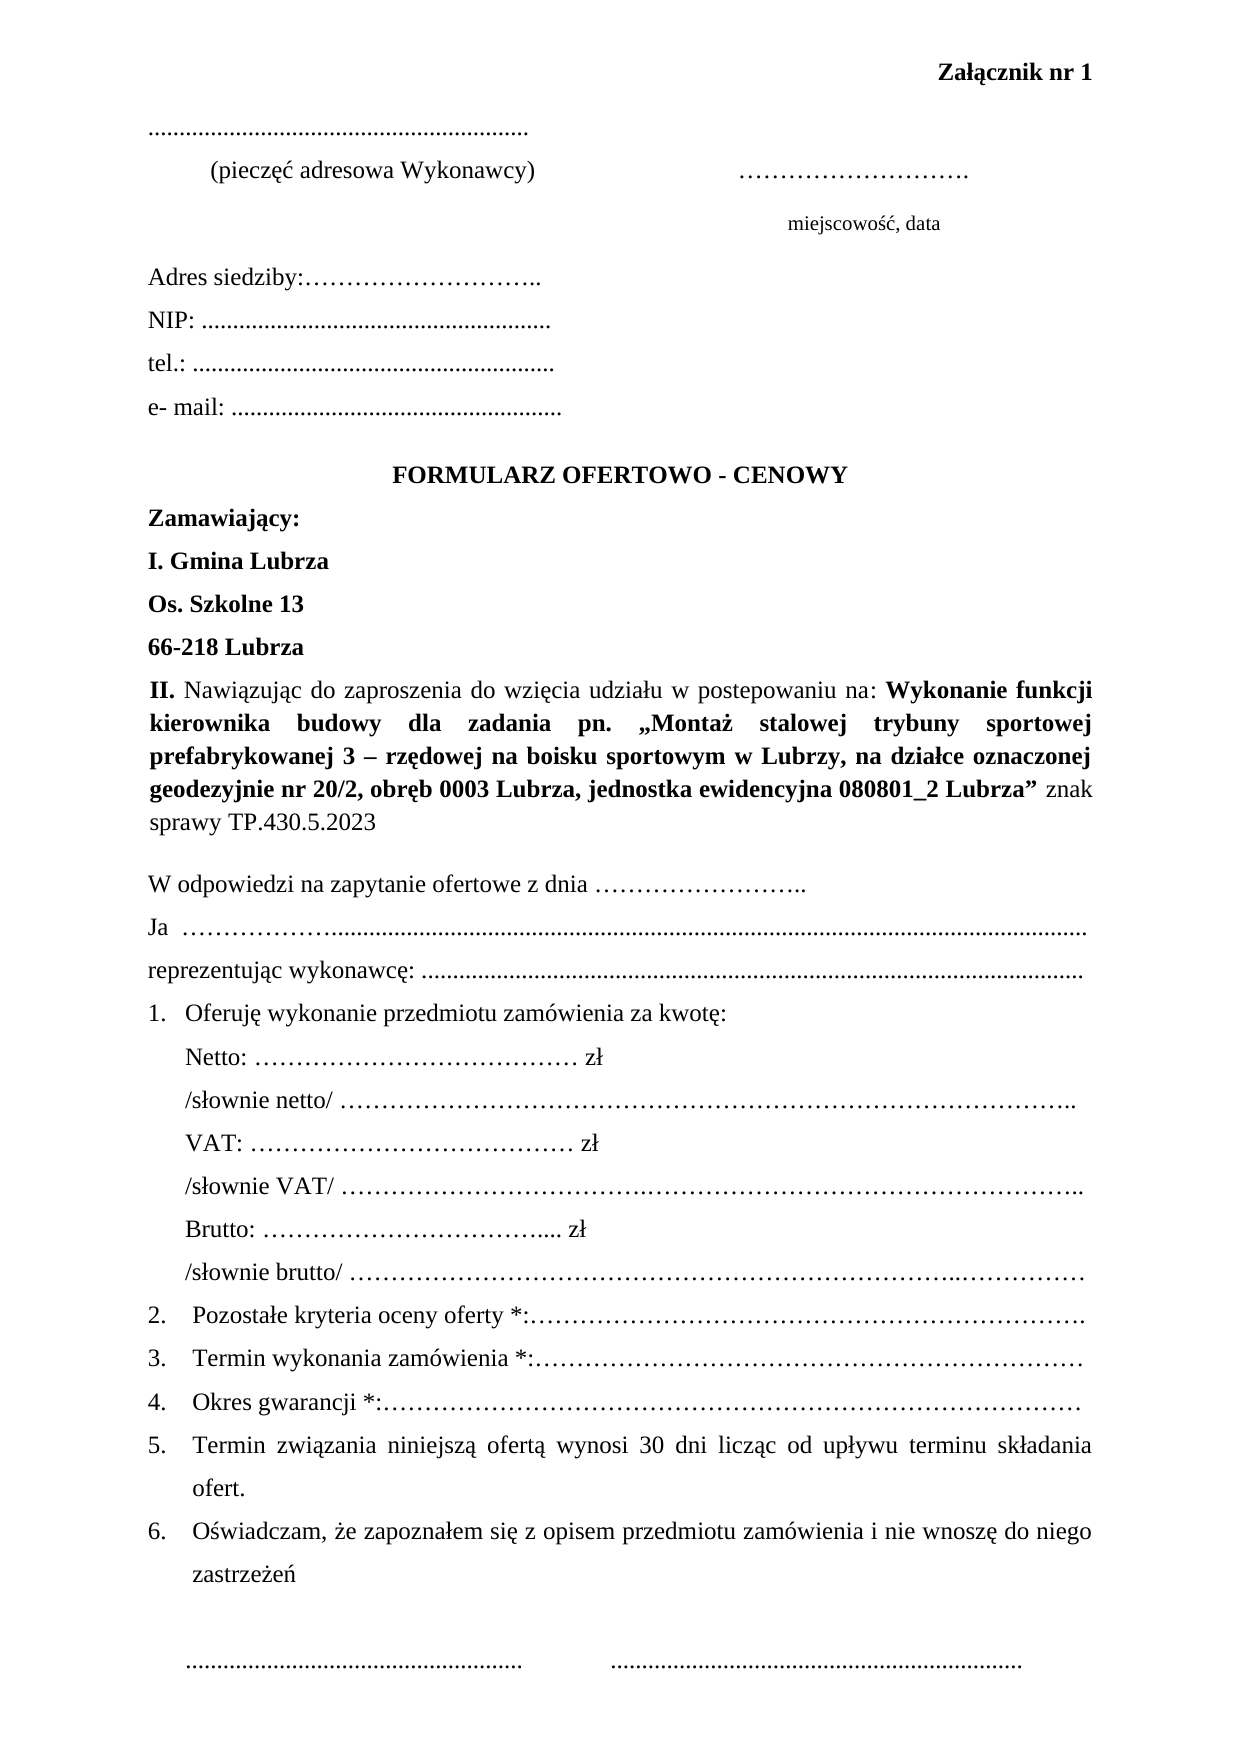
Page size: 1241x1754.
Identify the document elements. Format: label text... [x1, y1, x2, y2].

text W odpowiedzi na zapytanie ofertowe z dnia …………………….. [148, 869, 1093, 898]
list Oferuję wykonanie przedmiotu zamówienia za kwotę: [148, 998, 1090, 1027]
subtitle NIP: ........................................................ [148, 305, 1093, 334]
text tel.: .......................................................... [148, 348, 1093, 377]
text II. Nawiązując do zaproszenia do wzięcia udziału w postepowaniu na: Wykonanie funkcji kierownika budowy dla zadania pn. „Montaż stalowej trybuny sportowej prefabrykowanej 3 – rzędowej na boisku sportowym w Lubrzy, na działce oznaczonej geodezyjnie nr 20/2, obręb 0003 Lubrza, jednostka ewidencyjna 080801_2 Lubrza” znak sprawy TP.430.5.2023 [149, 675, 1093, 836]
text reprezentując wykonawcę: .......................................................................................................... [148, 955, 1093, 984]
text /słownie netto/ …………………………………………………………………………….. [148, 1085, 1090, 1113]
text /słownie brutto/ ………………………………………………………………..…………… [148, 1257, 1090, 1286]
list Pozostałe kryteria oceny oferty *:…………………………………………………………. [148, 1300, 1093, 1329]
text Zamawiający: [148, 503, 1093, 532]
text Adres siedziby:……………………….. [148, 262, 1093, 291]
text Ja ………………......................................................................................................................... [148, 912, 1093, 941]
text VAT: ………………………………… zł [148, 1128, 1090, 1157]
list Okres gwarancji *:………………………………………………………………………… [148, 1387, 1093, 1415]
text e- mail: ..................................................... [148, 392, 1093, 420]
text Załącznik nr 1 [148, 57, 1093, 86]
subtitle FORMULARZ OFERTOWO - CENOWY [148, 460, 1093, 488]
text Brutto: …………………………….... zł [148, 1214, 1090, 1243]
text ............................................................. (pieczęć adresowa Wykonawcy) ………………………. [148, 112, 1093, 184]
list Termin wykonania zamówienia *:………………………………………………………… [148, 1343, 1093, 1372]
text ...................................................... .................................................................. [185, 1645, 1093, 1674]
text miejscowość, data [738, 211, 1093, 235]
text /słownie VAT/ ……………………………….…………………………………………….. [148, 1171, 1090, 1200]
list Termin związania niniejszą ofertą wynosi 30 dni licząc od upływu terminu składania ofert. [148, 1430, 1093, 1502]
list Oświadczam, że zapoznałem się z opisem przedmiotu zamówienia i nie wnoszę do niego zastrzeżeń [148, 1516, 1093, 1588]
text I. Gmina Lubrza Os. Szkolne 13 66-218 Lubrza [148, 546, 1093, 661]
text Netto: ………………………………… zł [148, 1042, 1090, 1070]
